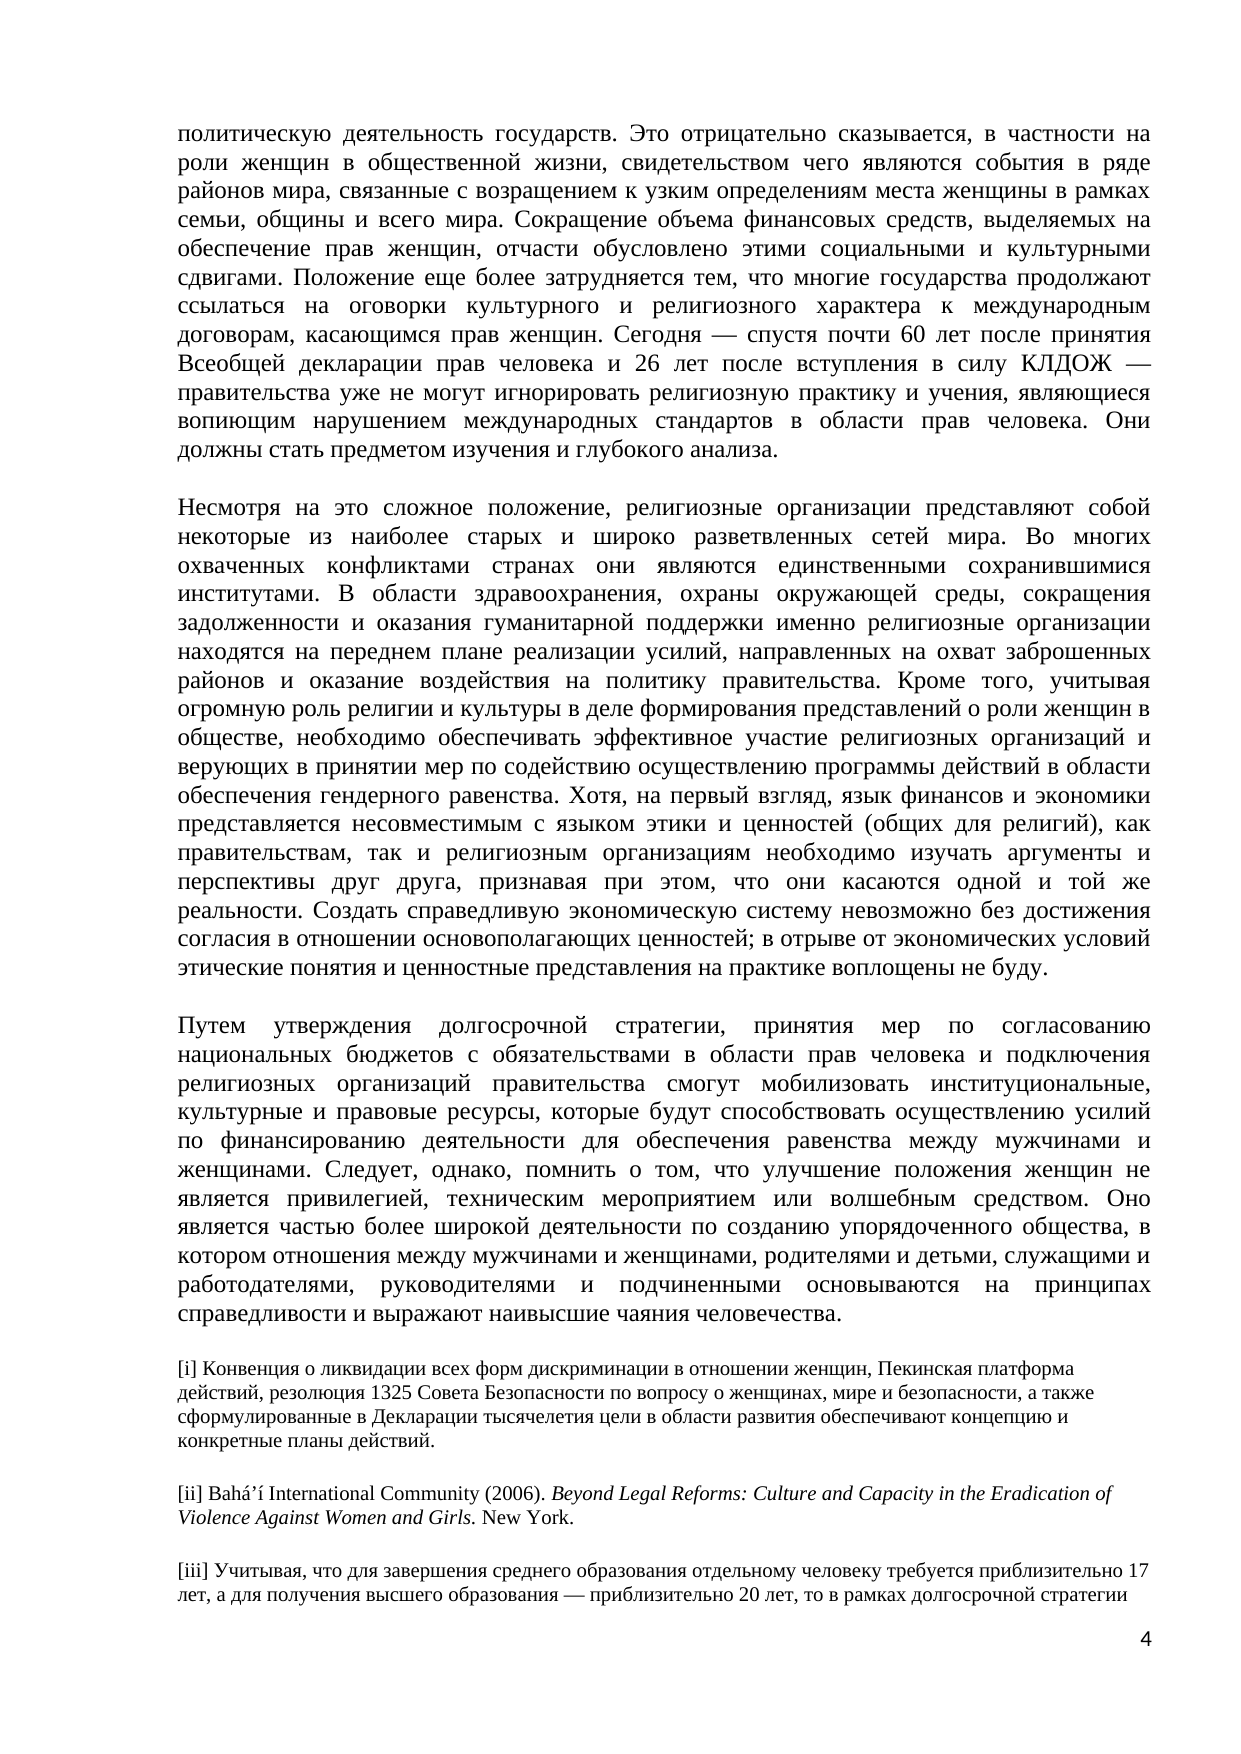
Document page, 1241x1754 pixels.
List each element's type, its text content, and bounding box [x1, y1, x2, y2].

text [177, 1558, 1152, 1606]
text [i] Конвенция о ликвидации всех форм дискриминации в отношении женщин, Пекинская платформа действий, резолюция 1325 Совета Безопасности по вопросу о женщинах, мире и безопасности, а также сформулированные в Декларации тысячелетия цели в области развития обеспечивают концепцию и конкретные планы действий. [177, 1356, 1152, 1452]
text Несмотря на это сложное положение, религиозные организации представляют собой некоторые из наиболее старых и широко разветвленных сетей мира. Во многих охваченных конфликтами странах они являются единственными сохранившимися институтами. В области здравоохранения, охраны окружающей среды, сокращения задолженности и оказания гуманитарной поддержки именно религиозные организации находятся на переднем плане реализации усилий, направленных на охват заброшенных районов и оказание воздействия на политику правительства. Кроме того, учитывая огромную роль религии и культуры в деле формирования представлений о роли женщин в обществе, необходимо обеспечивать эффективное участие религиозных организаций и верующих в принятии мер по содействию осуществлению программы действий в области обеспечения гендерного равенства. Хотя, на первый взгляд, язык финансов и экономики представляется несовместимым с языком этики и ценностей (общих для религий), как правительствам, так и религиозным организациям необходимо изучать аргументы и перспективы друг друга, признавая при этом, что они касаются одной и той же реальности. Создать справедливую экономическую систему невозможно без достижения согласия в отношении основополагающих ценностей; в отрыве от экономических условий этические понятия и ценностные представления на практике воплощены не буду. [177, 492, 1152, 981]
text Путем утверждения долгосрочной стратегии, принятия мер по согласованию национальных бюджетов с обязательствами в области прав человека и подключения религиозных организаций правительства смогут мобилизовать институциональные, культурные и правовые ресурсы, которые будут способствовать осуществлению усилий по финансированию деятельности для обеспечения равенства между мужчинами и женщинами. Следует, однако, помнить о том, что улучшение положения женщин не является привилегией, техническим мероприятием или волшебным средством. Оно является частью более широкой деятельности по созданию упорядоченного общества, в котором отношения между мужчинами и женщинами, родителями и детьми, служащими и работодателями, руководителями и подчиненными основываются на принципах справедливости и выражают наивысшие чаяния человечества. [177, 1010, 1152, 1326]
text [177, 118, 1152, 463]
text [ii] Bahá’í International Community (2006). Beyond Legal Reforms: Culture and Capacity in the Eradication of Violence Against Women and Girls. New York. [177, 1481, 1152, 1529]
